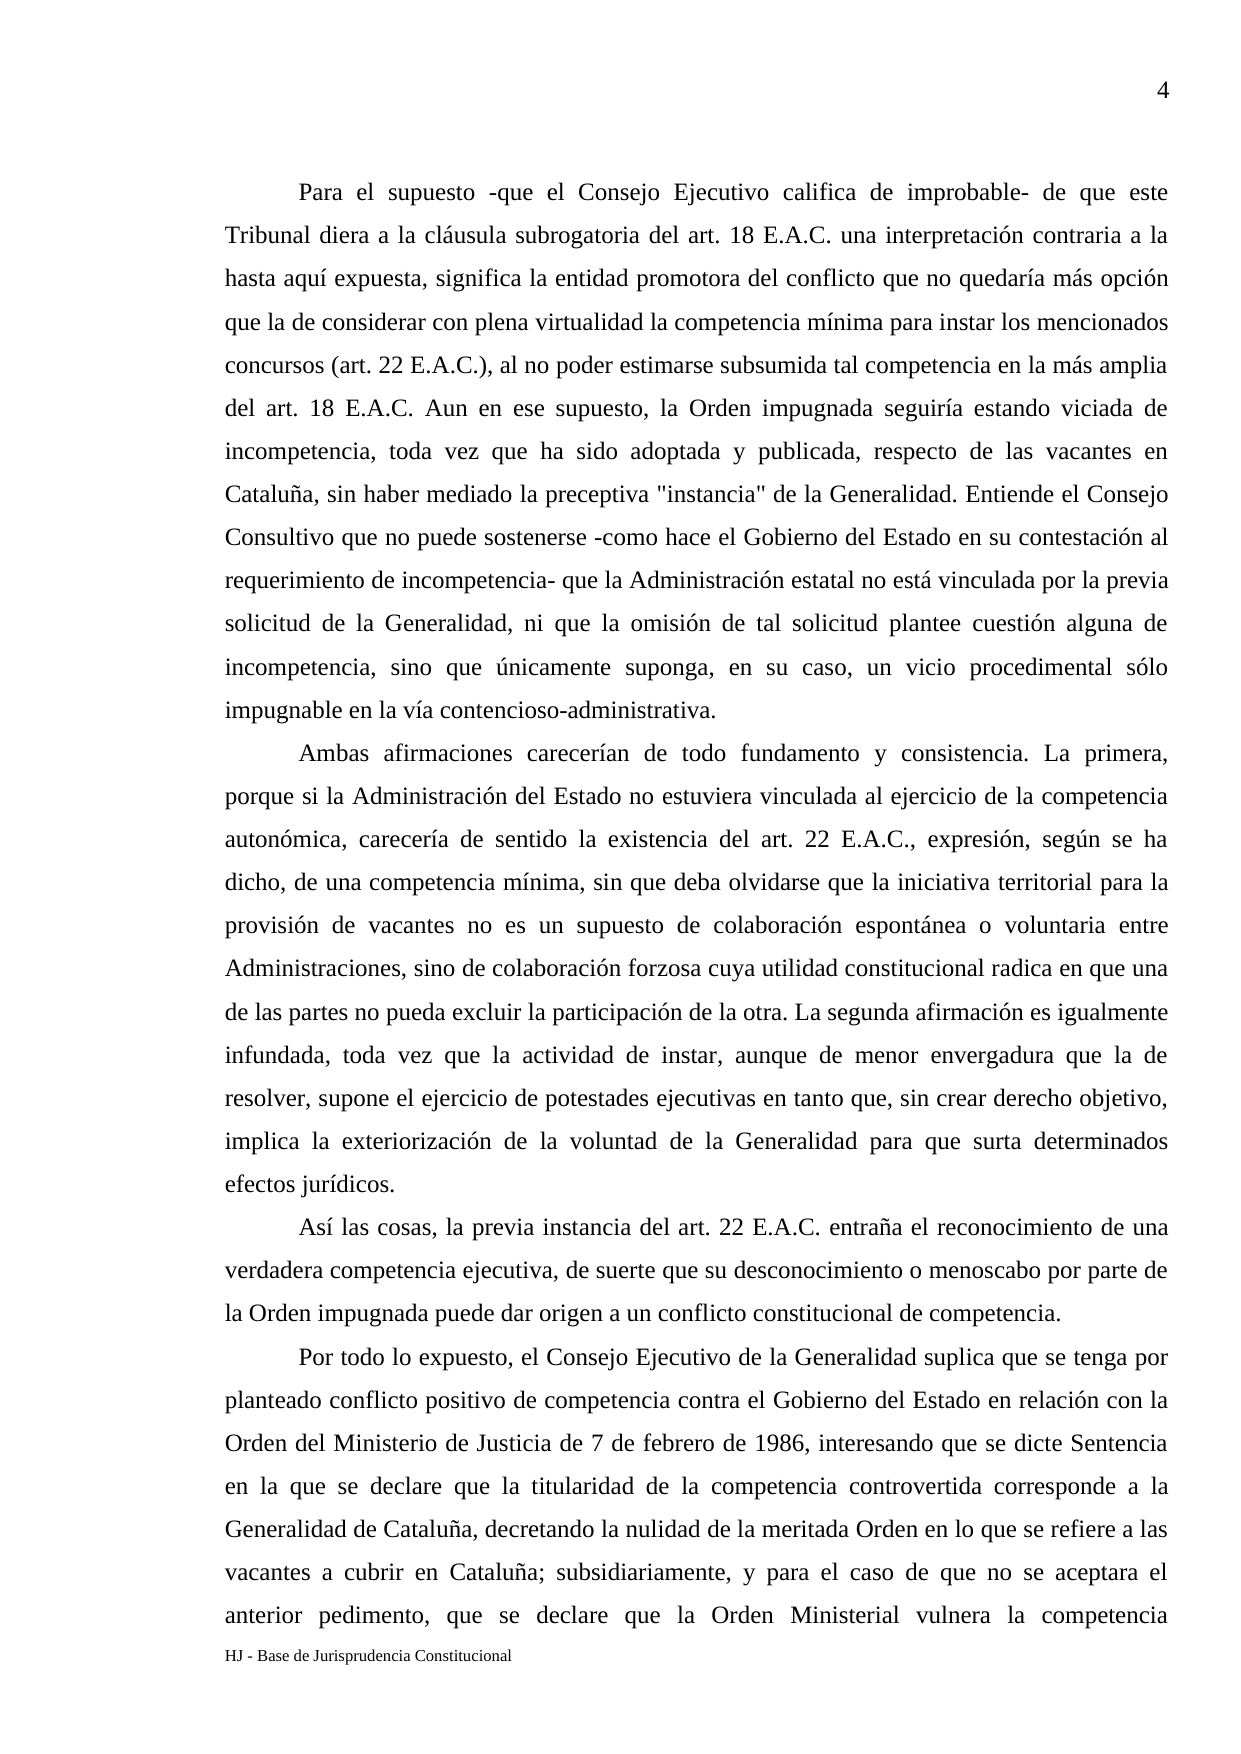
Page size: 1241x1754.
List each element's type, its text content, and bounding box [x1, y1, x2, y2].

text Así las cosas, la previa instancia del art. 22 E.A.C. entraña el reconocimiento de una verdadera competencia ejecutiva, de suerte que su desconocimiento o menoscabo por parte de la Orden impugnada puede dar origen a un conflicto constitucional de competencia. [224, 1212, 1169, 1327]
text Para el supuesto -que el Consejo Ejecutivo califica de improbable- de que este Tribunal diera a la cláusula subrogatoria del art. 18 E.A.C. una interpretación contraria a la hasta aquí expuesta, significa la entidad promotora del conflicto que no quedaría más opción que la de considerar con plena virtualidad la competencia mínima para instar los mencionados concursos (art. 22 E.A.C.), al no poder estimarse subsumida tal competencia en la más amplia del art. 18 E.A.C. Aun en ese supuesto, la Orden impugnada seguiría estando viciada de incompetencia, toda vez que ha sido adoptada y publicada, respecto de las vacantes en Cataluña, sin haber mediado la preceptiva "instancia" de la Generalidad. Entiende el Consejo Consultivo que no puede sostenerse -como hace el Gobierno del Estado en su contestación al requerimiento de incompetencia- que la Administración estatal no está vinculada por la previa solicitud de la Generalidad, ni que la omisión de tal solicitud plantee cuestión alguna de incompetencia, sino que únicamente suponga, en su caso, un vicio procedimental sólo impugnable en la vía contencioso-administrativa. [224, 177, 1169, 723]
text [224, 1342, 1169, 1629]
text Ambas afirmaciones carecerían de todo fundamento y consistencia. La primera, porque si la Administración del Estado no estuviera vinculada al ejercicio de la competencia autonómica, carecería de sentido la existencia del art. 22 E.A.C., expresión, según se ha dicho, de una competencia mínima, sin que deba olvidarse que la iniciativa territorial para la provisión de vacantes no es un supuesto de colaboración espontánea o voluntaria entre Administraciones, sino de colaboración forzosa cuya utilidad constitucional radica en que una de las partes no pueda excluir la participación de la otra. La segunda afirmación es igualmente infundada, toda vez que la actividad de instar, aunque de menor envergadura que la de resolver, supone el ejercicio de potestades ejecutivas en tanto que, sin crear derecho objetivo, implica la exteriorización de la voluntad de la Generalidad para que surta determinados efectos jurídicos. [224, 738, 1169, 1198]
